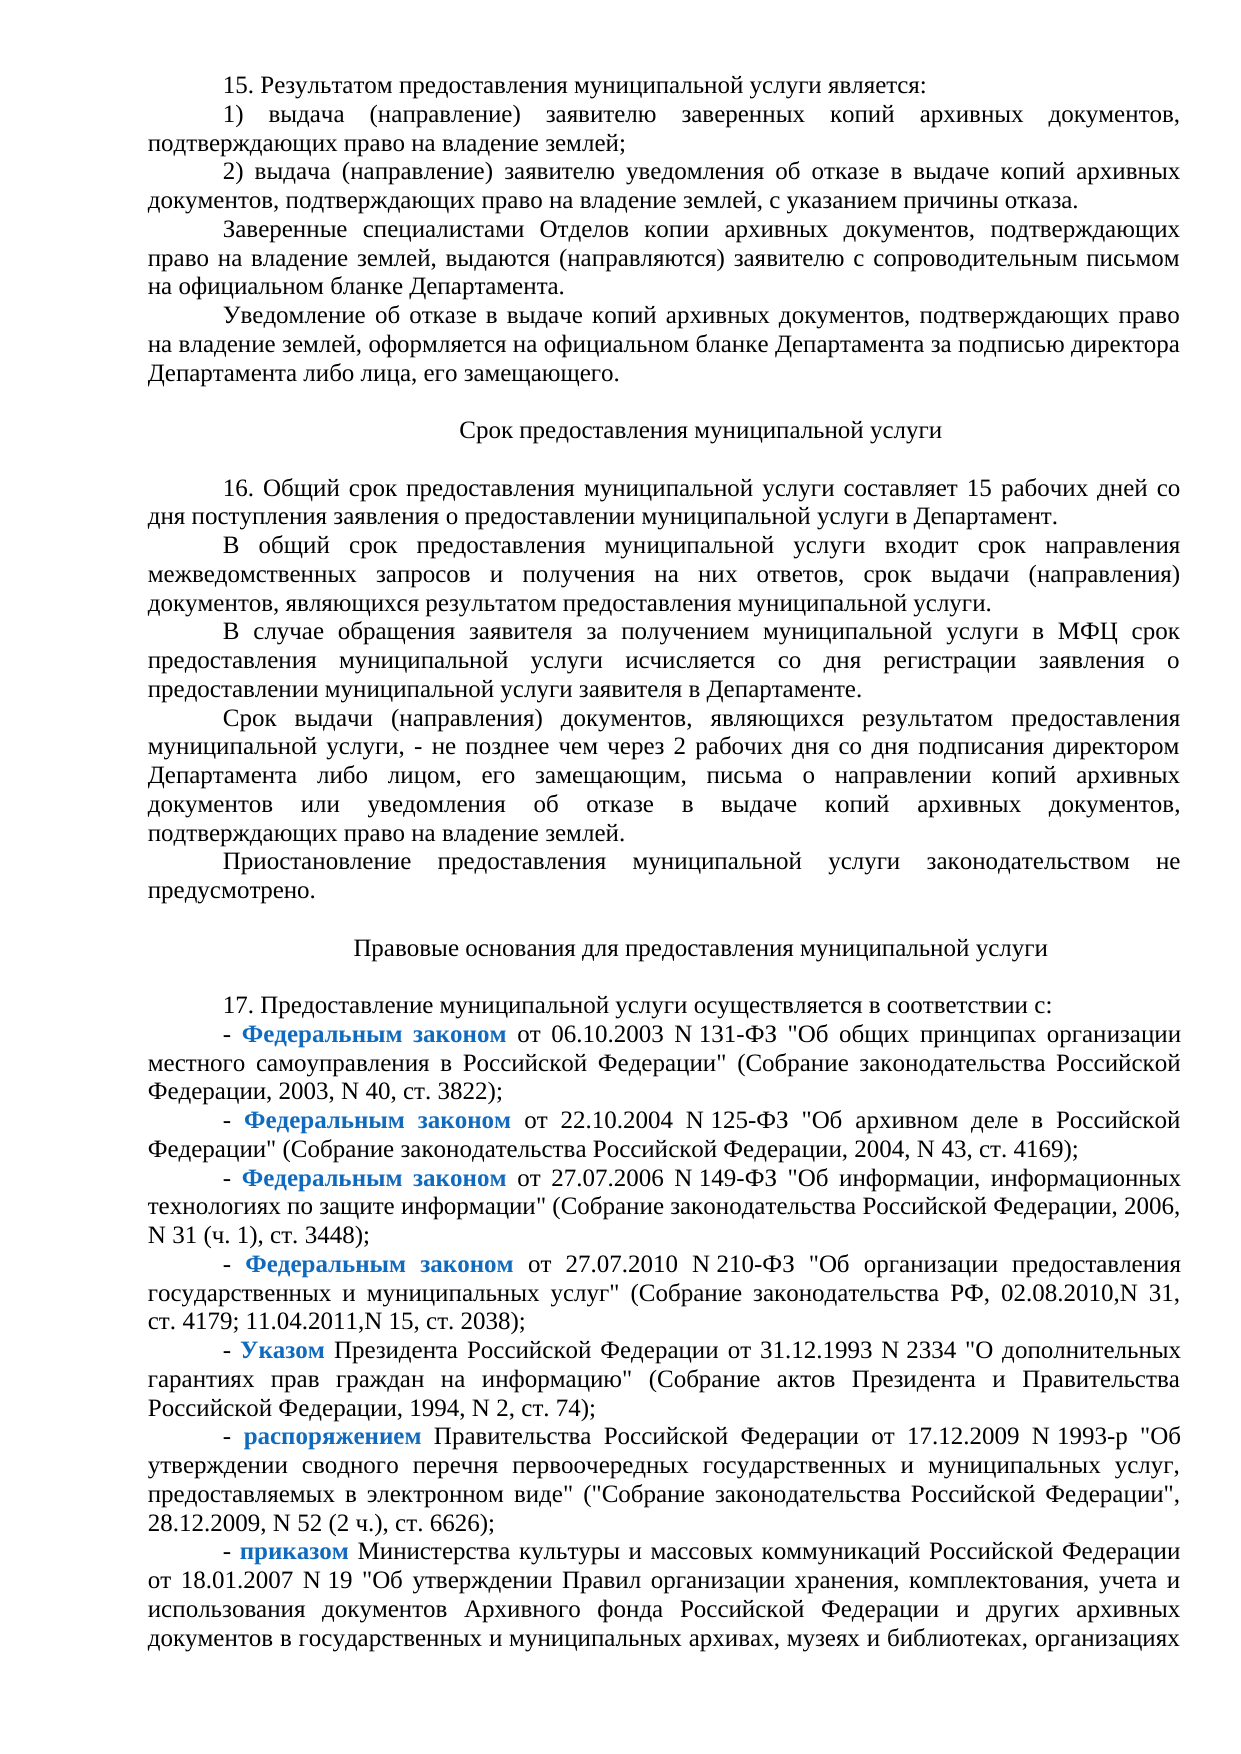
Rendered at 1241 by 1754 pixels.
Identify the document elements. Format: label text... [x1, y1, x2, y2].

text - Федеральным законом от 22.10.2004 N 125-ФЗ "Об архивном деле в Российской Федерации" (Собрание законодательства Российской Федерации, 2004, N 43, ст. 4169); [148, 1105, 1181, 1163]
text Правовые основания для предоставления муниципальной услуги [148, 933, 1181, 961]
text В общий срок предоставления муниципальной услуги входит срок направления межведомственных запросов и получения на них ответов, срок выдачи (направления) документов, являющихся результатом предоставления муниципальной услуги. [148, 530, 1181, 616]
text - Указом Президента Российской Федерации от 31.12.1993 N 2334 "О дополнительных гарантиях прав граждан на информацию" (Собрание актов Президента и Правительства Российской Федерации, 1994, N 2, ст. 74); [148, 1335, 1181, 1421]
text Срок выдачи (направления) документов, являющихся результатом предоставления муниципальной услуги, - не позднее чем через 2 рабочих дня со дня подписания директором Департамента либо лицом, его замещающим, письма о направлении копий архивных документов или уведомления об отказе в выдаче копий архивных документов, подтверждающих право на владение землей. [148, 703, 1181, 846]
text 1) выдача (направление) заявителю заверенных копий архивных документов, подтверждающих право на владение землей; [148, 99, 1181, 156]
text - распоряжением Правительства Российской Федерации от 17.12.2009 N 1993-р "Об утверждении сводного перечня первоочередных государственных и муниципальных услуг, предоставляемых в электронном виде" ("Собрание законодательства Российской Федерации", 28.12.2009, N 52 (2 ч.), ст. 6626); [148, 1421, 1181, 1536]
text 15. Результатом предоставления муниципальной услуги является: [148, 70, 1181, 99]
text - Федеральным законом от 06.10.2003 N 131-ФЗ "Об общих принципах организации местного самоуправления в Российской Федерации" (Собрание законодательства Российской Федерации, 2003, N 40, ст. 3822); [148, 1019, 1181, 1105]
text Заверенные специалистами Отделов копии архивных документов, подтверждающих право на владение землей, выдаются (направляются) заявителю с сопроводительным письмом на официальном бланке Департамента. [148, 214, 1181, 300]
text 2) выдача (направление) заявителю уведомления об отказе в выдаче копий архивных документов, подтверждающих право на владение землей, с указанием причины отказа. [148, 156, 1181, 214]
text Уведомление об отказе в выдаче копий архивных документов, подтверждающих право на владение землей, оформляется на официальном бланке Департамента за подписью директора Департамента либо лица, его замещающего. [148, 300, 1181, 386]
text Срок предоставления муниципальной услуги [148, 415, 1181, 444]
text В случае обращения заявителя за получением муниципальной услуги в МФЦ срок предоставления муниципальной услуги исчисляется со дня регистрации заявления о предоставлении муниципальной услуги заявителя в Департаменте. [148, 616, 1181, 703]
text 16. Общий срок предоставления муниципальной услуги составляет 15 рабочих дней со дня поступления заявления о предоставлении муниципальной услуги в Департамент. [148, 473, 1181, 530]
text - Федеральным законом от 27.07.2010 N 210-ФЗ "Об организации предоставления государственных и муниципальных услуг" (Собрание законодательства РФ, 02.08.2010,N 31, ст. 4179; 11.04.2011,N 15, ст. 2038); [148, 1249, 1181, 1335]
text Приостановление предоставления муниципальной услуги законодательством не предусмотрено. [148, 846, 1181, 904]
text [148, 1536, 1181, 1651]
text 17. Предоставление муниципальной услуги осуществляется в соответствии с: [148, 990, 1181, 1019]
text - Федеральным законом от 27.07.2006 N 149-ФЗ "Об информации, информационных технологиях по защите информации" (Собрание законодательства Российской Федерации, 2006, N 31 (ч. 1), ст. 3448); [148, 1163, 1181, 1249]
